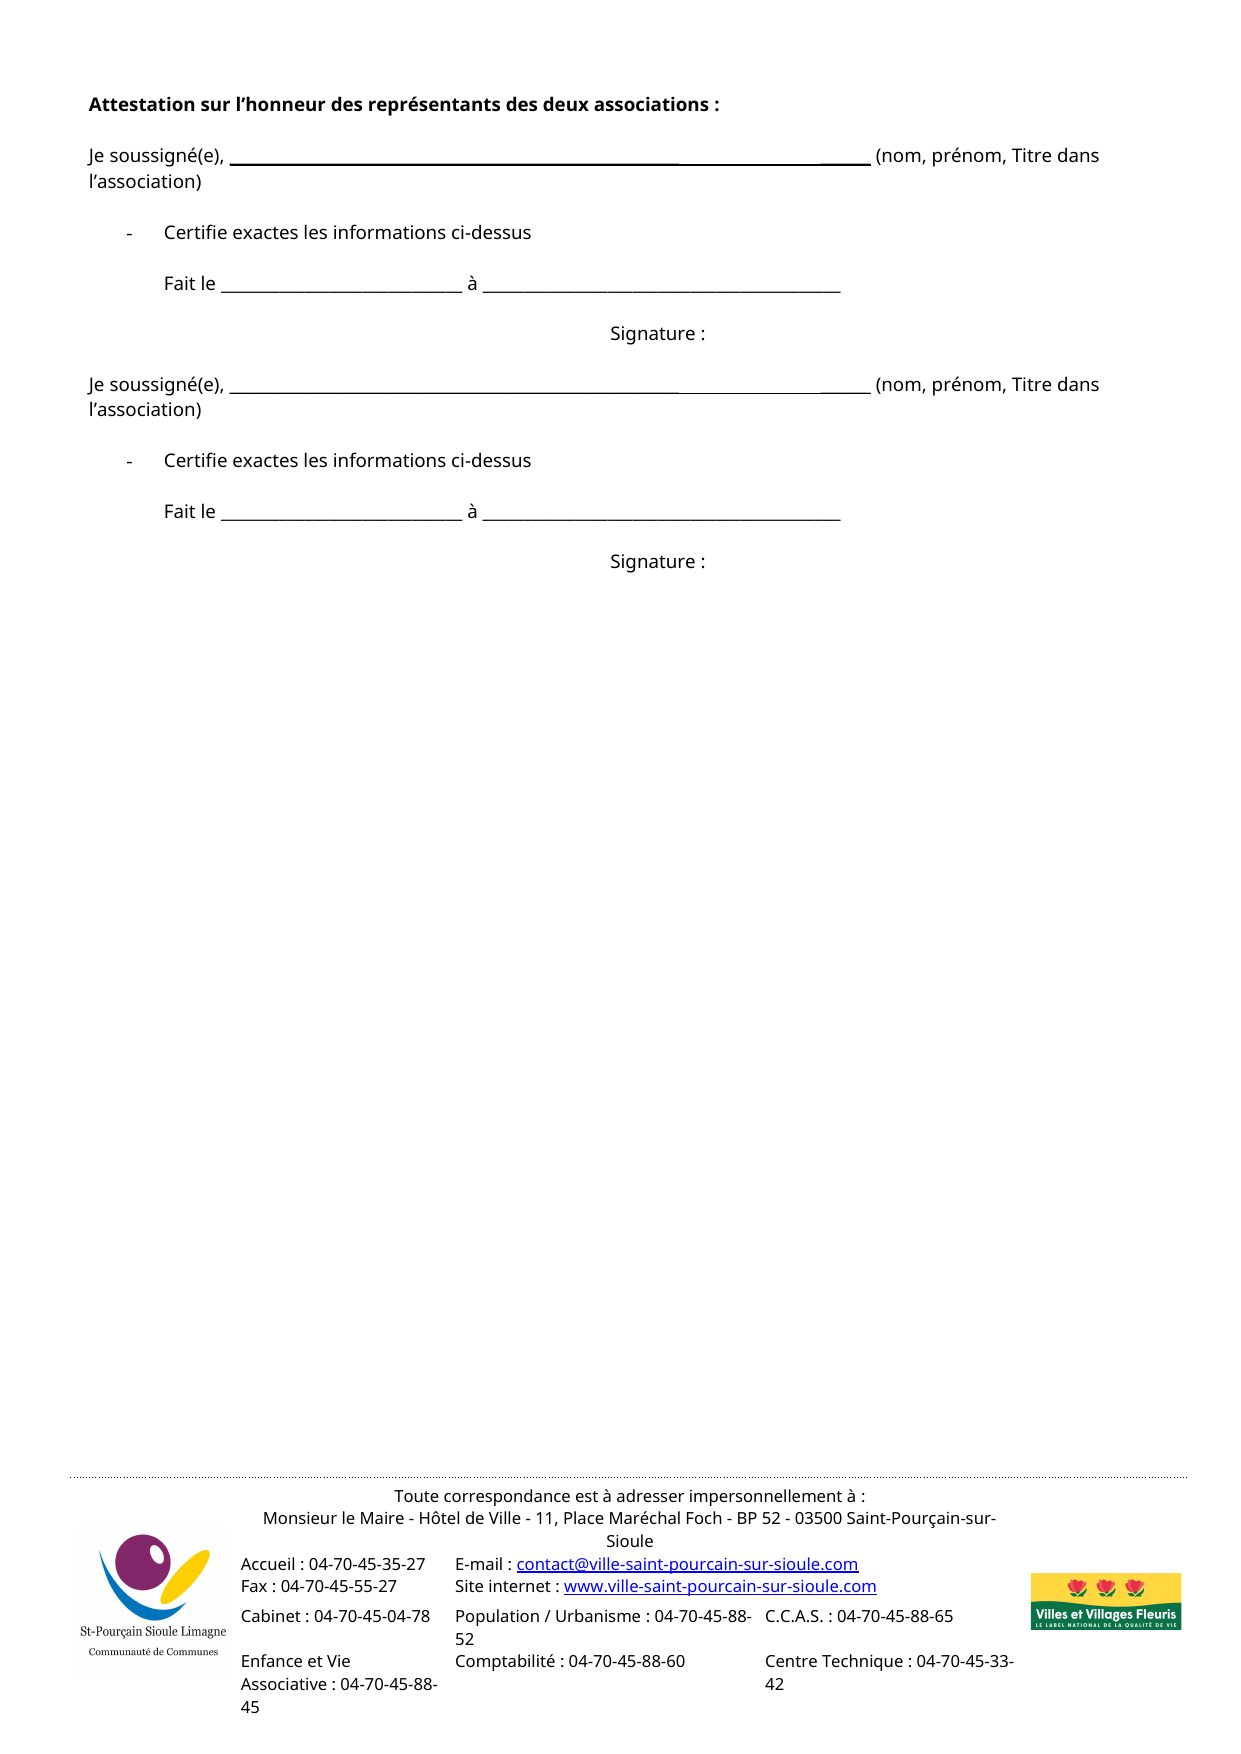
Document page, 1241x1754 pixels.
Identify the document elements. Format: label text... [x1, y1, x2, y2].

text Je soussigné(e), ______________________________________________________ ______ (nom, prénom, Titre dans l’association) [89, 143, 1152, 194]
picture [76, 1525, 229, 1678]
picture [1030, 1573, 1182, 1630]
text Fait le _____________________________ à ___________________________________________ [126, 498, 1152, 524]
text Fait le _____________________________ à ___________________________________________ [126, 270, 1152, 296]
list Certifie exactes les informations ci-dessus [126, 219, 1152, 245]
list Certifie exactes les informations ci-dessus [126, 447, 1152, 473]
text Signature : [126, 548, 1152, 573]
text Signature : [126, 320, 1152, 345]
text Je soussigné(e), ______________________________________________________ ______ (nom, prénom, Titre dans l’association) [89, 371, 1152, 422]
text Attestation sur l’honneur des représentants des deux associations : [89, 92, 1152, 117]
